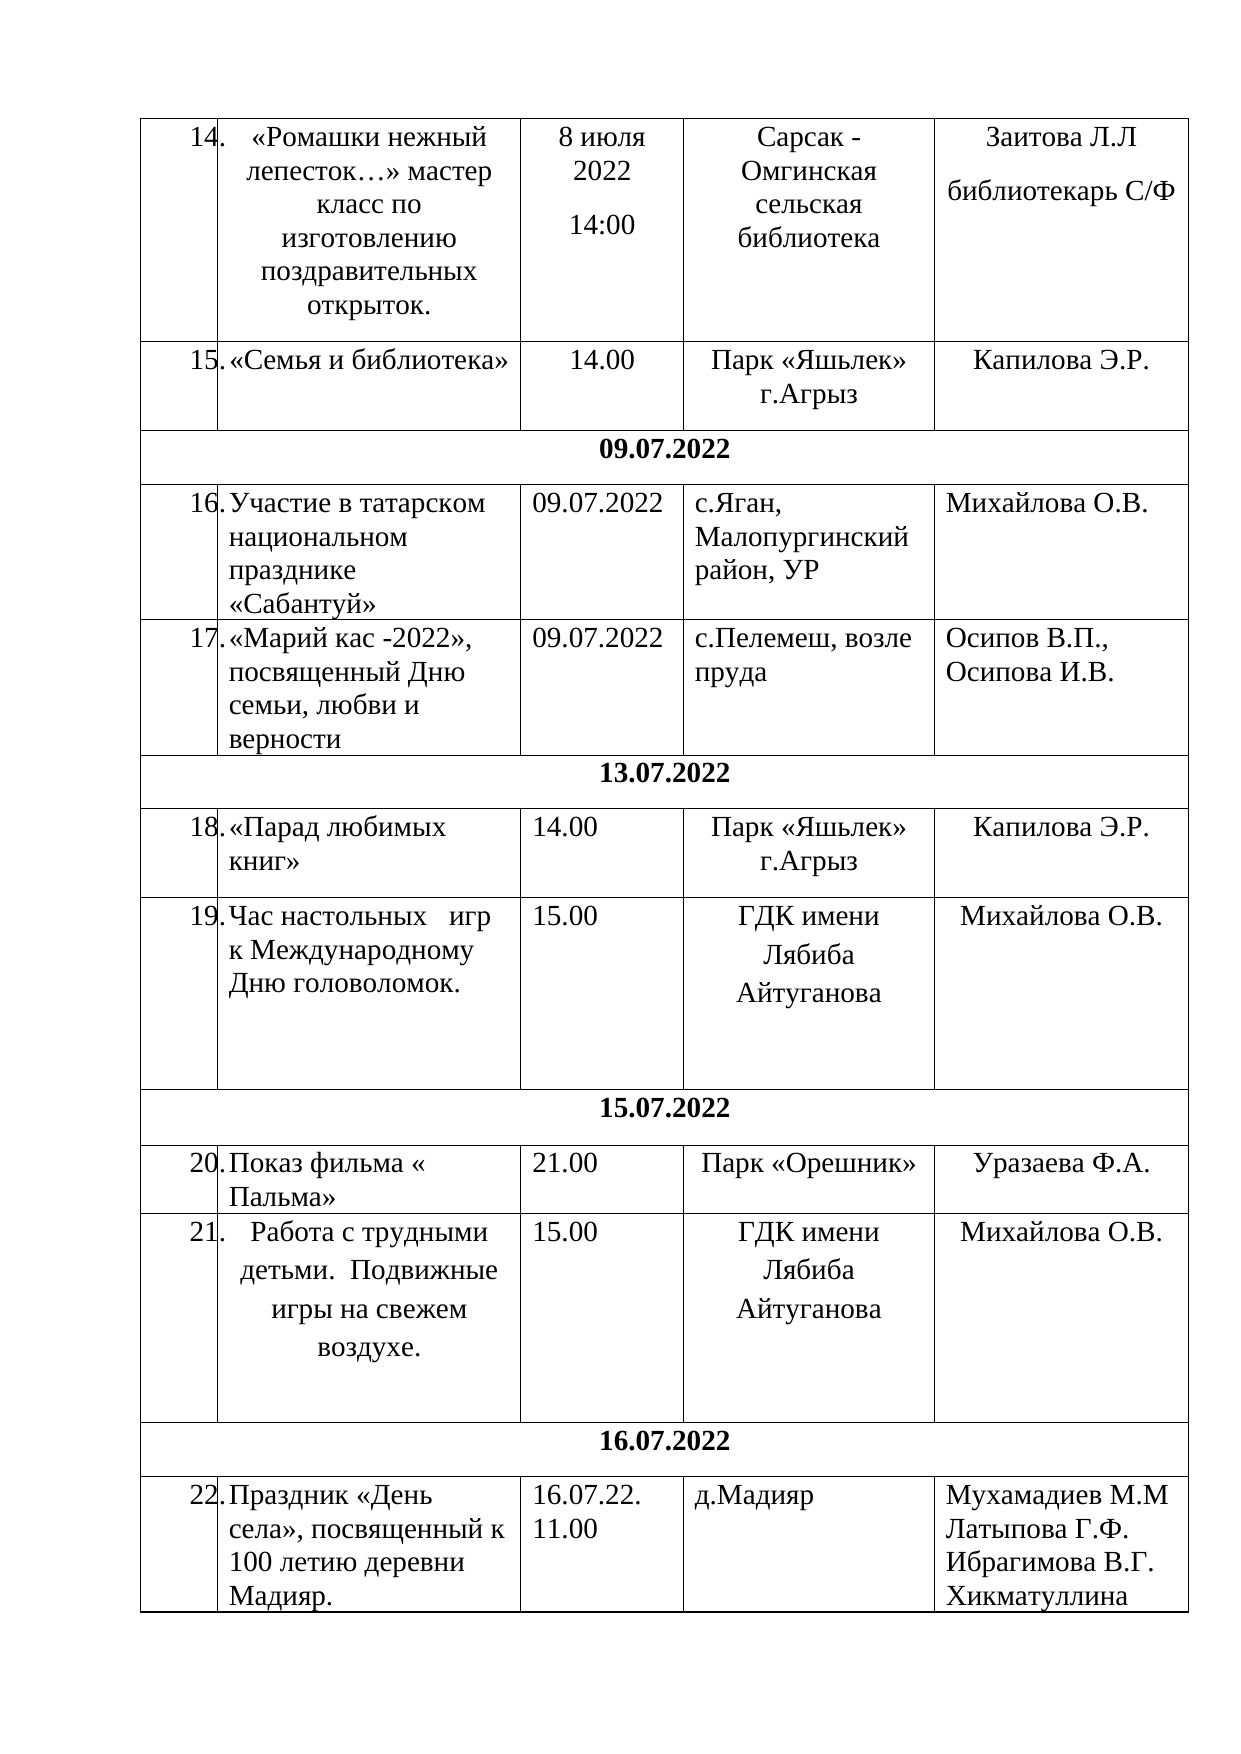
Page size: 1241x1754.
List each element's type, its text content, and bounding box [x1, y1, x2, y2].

table_cell 09.07.2022 [521, 485, 683, 619]
table_cell «Парад любимых книг» [218, 809, 520, 897]
table_cell с.Яган, Малопургинский район, УР [684, 485, 934, 619]
table_cell [141, 809, 217, 897]
table_cell Уразаева Ф.А. [935, 1146, 1188, 1213]
table_cell [141, 1146, 217, 1213]
table_cell [141, 485, 217, 619]
table_cell 09.07.2022 [141, 431, 1188, 484]
table_cell Осипов В.П., Осипова И.В. [935, 620, 1188, 754]
table_cell [141, 342, 217, 430]
table_cell 21.00 [521, 1146, 683, 1213]
table_cell 8 июля 2022 14:00 [521, 119, 683, 341]
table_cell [218, 1477, 520, 1611]
table_cell [141, 1477, 217, 1611]
table_cell «Марий кас -2022», посвященный Дню семьи, любви и верности [218, 620, 520, 754]
table_cell Парк «Яшьлек» г.Агрыз [684, 342, 934, 430]
table_cell Михайлова О.В. [935, 898, 1188, 1089]
table_cell Работа с трудными детьми. Подвижные игры на свежем воздухе. [218, 1214, 520, 1422]
table_cell Показ фильма « Пальма» [218, 1146, 520, 1213]
table_cell Парк «Яшьлек» г.Агрыз [684, 809, 934, 897]
table_cell Час настольных игр к Международному Дню головоломок. [218, 898, 520, 1089]
table_cell 15.00 [521, 1214, 683, 1422]
table_cell 15.07.2022 [141, 1090, 1188, 1144]
table_cell 16.07.2022 [141, 1423, 1188, 1476]
table_cell «Ромашки нежный лепесток…» мастер класс по изготовлению поздравительных открыток. [218, 119, 520, 341]
table_cell [141, 119, 217, 341]
table_cell Заитова Л.Л библиотекарь С/Ф [935, 119, 1188, 341]
table_cell Участие в татарском национальном празднике «Сабантуй» [218, 485, 520, 619]
table_cell Михайлова О.В. [935, 485, 1188, 619]
table_cell д.Мадияр [684, 1477, 934, 1611]
table_cell ГДК имени Лябиба Айтуганова [684, 898, 934, 1089]
table_cell Сарсак - Омгинская сельская библиотека [684, 119, 934, 341]
table_cell «Семья и библиотека» [218, 342, 520, 430]
table_cell Капилова Э.Р. [935, 809, 1188, 897]
table_cell ГДК имени Лябиба Айтуганова [684, 1214, 934, 1422]
table_cell Парк «Орешник» [684, 1146, 934, 1213]
table_cell 13.07.2022 [141, 756, 1188, 808]
table_cell с.Пелемеш, возле пруда [684, 620, 934, 754]
table_cell 14.00 [521, 809, 683, 897]
table_cell [141, 898, 217, 1089]
table_cell [141, 1214, 217, 1422]
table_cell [935, 1477, 1188, 1611]
table_cell 09.07.2022 [521, 620, 683, 754]
table_cell Михайлова О.В. [935, 1214, 1188, 1422]
table_cell [141, 620, 217, 754]
table_cell 15.00 [521, 898, 683, 1089]
table_cell 14.00 [521, 342, 683, 430]
table_cell Капилова Э.Р. [935, 342, 1188, 430]
table_cell 16.07.22. 11.00 [521, 1477, 683, 1611]
